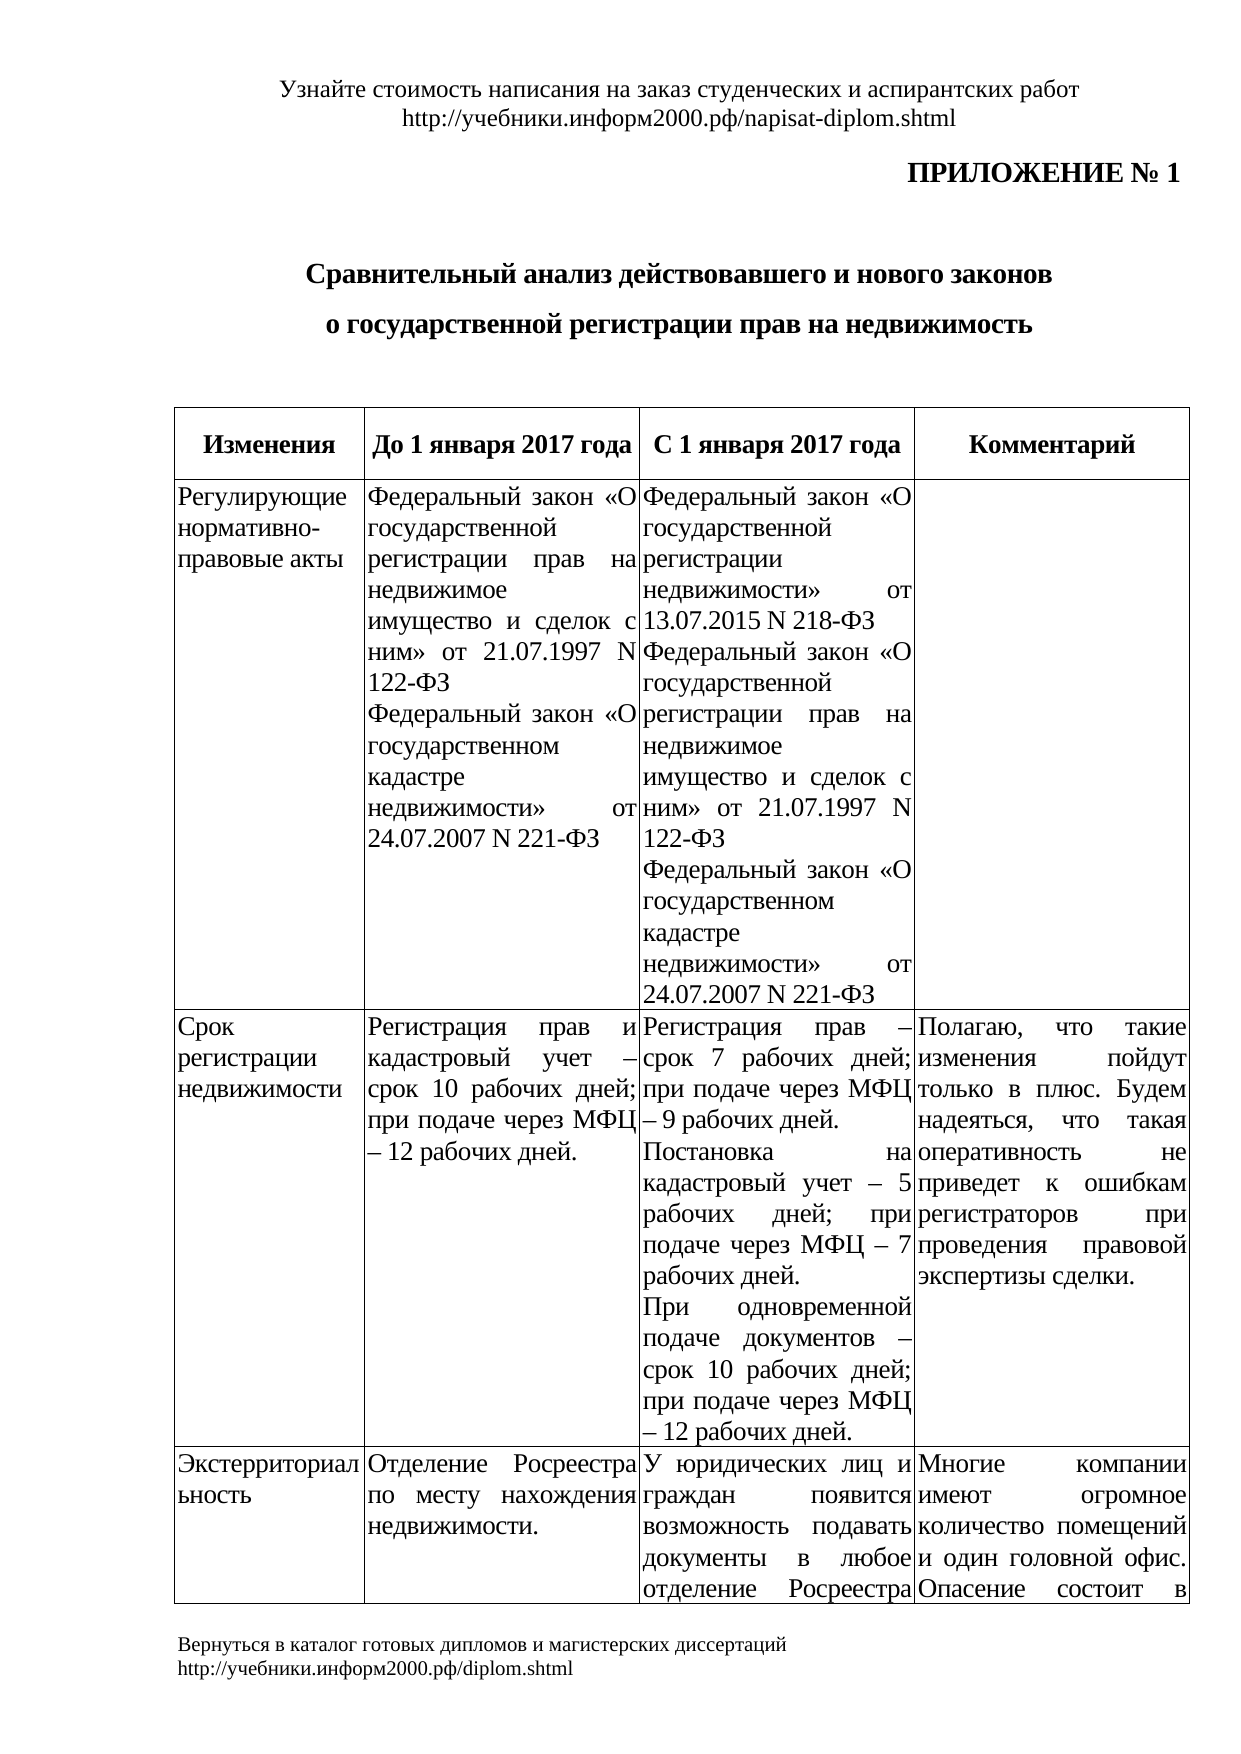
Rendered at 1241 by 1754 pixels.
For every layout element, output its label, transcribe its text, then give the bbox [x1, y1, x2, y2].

text Сравнительный анализ действовавшего и нового законов [177, 256, 1181, 289]
text ПРИЛОЖЕНИЕ № 1 [177, 155, 1181, 189]
table_header С 1 января 2017 года [640, 408, 914, 478]
table_cell [915, 480, 1189, 1009]
table_header Изменения [175, 408, 364, 478]
table_cell Срок регистрации недвижимости [175, 1010, 364, 1446]
table_cell Регистрация прав и кадастровый учет – срок 10 рабочих дней; при подаче через МФЦ – 12 рабочих дней. [365, 1010, 639, 1446]
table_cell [640, 1447, 914, 1603]
table_header Комментарий [915, 408, 1189, 478]
table_header До 1 января 2017 года [365, 408, 639, 478]
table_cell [365, 1447, 639, 1603]
table_cell Полагаю, что такие изменения пойдут только в плюс. Будем надеяться, что такая оперативность не приведет к ошибкам регистраторов при проведения правовой экспертизы сделки. [915, 1010, 1189, 1446]
text о государственной регистрации прав на недвижимость [177, 306, 1181, 340]
table_cell Регистрация прав – срок 7 рабочих дней; при подаче через МФЦ – 9 рабочих дней. Постановка на кадастровый учет – 5 рабочих дней; при подаче через МФЦ – 7 рабочих дней. При одновременной подаче документов – срок 10 рабочих дней; при подаче через МФЦ – 12 рабочих дней. [640, 1010, 914, 1446]
table_cell Регулирующие нормативно-правовые акты [175, 480, 364, 1009]
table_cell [915, 1447, 1189, 1603]
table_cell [175, 1447, 364, 1603]
table_cell Федеральный закон «О государственной регистрации прав на недвижимое имущество и сделок с ним» от 21.07.1997 N 122-ФЗ Федеральный закон «О государственном кадастре недвижимости» от 24.07.2007 N 221-ФЗ [365, 480, 639, 1009]
table_cell Федеральный закон «О государственной регистрации недвижимости» от 13.07.2015 N 218-ФЗ Федеральный закон «О государственной регистрации прав на недвижимое имущество и сделок с ним» от 21.07.1997 N 122-ФЗ Федеральный закон «О государственном кадастре недвижимости» от 24.07.2007 N 221-ФЗ [640, 480, 914, 1009]
